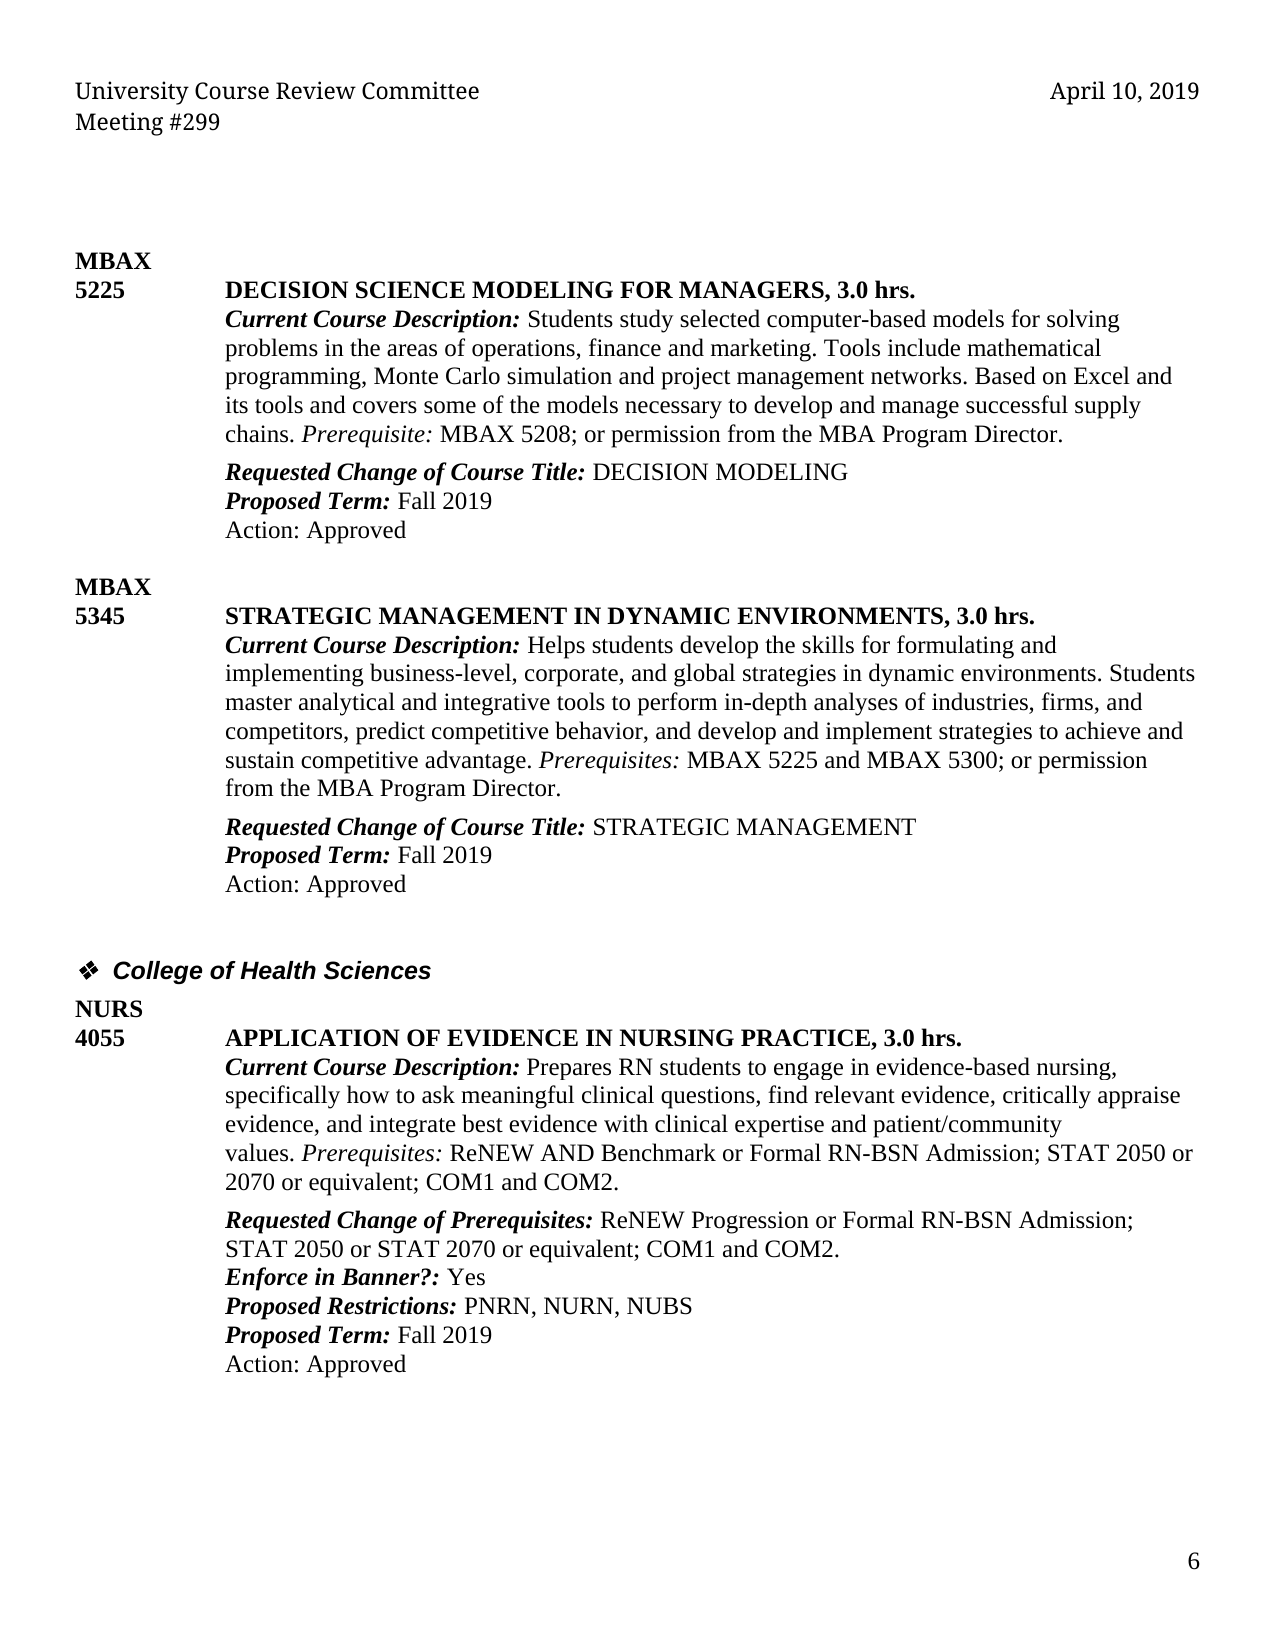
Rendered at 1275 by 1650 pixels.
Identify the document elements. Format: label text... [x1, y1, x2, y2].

text Current Course Description: Prepares RN students to engage in evidence-based nursing, specifically how to ask meaningful clinical questions, find relevant evidence, critically appraise evidence, and integrate best evidence with clinical expertise and patient/community values. Prerequisites: ReNEW AND Benchmark or Formal RN-BSN Admission; STAT 2050 or 2070 or equivalent; COM1 and COM2. [619, 1052, 1200, 1195]
text Action: Approved [225, 869, 1200, 898]
text Action: Approved [225, 1349, 1200, 1377]
text NURS [75, 994, 1200, 1023]
text Requested Change of Course Title: STRATEGIC MANAGEMENT [225, 812, 1200, 841]
text MBAX [75, 246, 1200, 275]
text Proposed Restrictions: PNRN, NURN, NUBS [225, 1291, 1200, 1320]
text Current Course Description: Helps students develop the skills for formulating and implementing business-level, corporate, and global strategies in dynamic environments. Students master analytical and integrative tools to perform in-depth analyses of industries, firms, and competitors, predict competitive behavior, and develop and implement strategies to achieve and sustain competitive advantage. Prerequisites: MBAX 5225 and MBAX 5300; or permission from the MBA Program Director. [225, 630, 1200, 802]
text Action: Approved [225, 515, 1200, 543]
text MBAX [75, 572, 1200, 601]
text 5225 DECISION SCIENCE MODELING FOR MANAGERS, 3.0 hrs. [75, 275, 1200, 304]
text Requested Change of Course Title: DECISION MODELING [225, 457, 1200, 486]
text Proposed Term: Fall 2019 [225, 486, 1200, 515]
text 4055 APPLICATION OF EVIDENCE IN NURSING PRACTICE, 3.0 hrs. [75, 1023, 1200, 1052]
text Proposed Term: Fall 2019 [225, 1320, 1200, 1349]
text 5345 STRATEGIC MANAGEMENT IN DYNAMIC ENVIRONMENTS, 3.0 hrs. [75, 601, 1200, 630]
list College of Health Sciences [75, 956, 1200, 984]
text Proposed Term: Fall 2019 [225, 841, 1200, 869]
text Current Course Description: Students study selected computer-based models for solving problems in the areas of operations, finance and marketing. Tools include mathematical programming, Monte Carlo simulation and project management networks. Based on Excel and its tools and covers some of the models necessary to develop and manage successful supply chains. Prerequisite: MBAX 5208; or permission from the MBA Program Director. [225, 304, 1200, 448]
text Enforce in Banner?: Yes [225, 1262, 1200, 1291]
text Requested Change of Prerequisites: ReNEW Progression or Formal RN-BSN Admission; STAT 2050 or STAT 2070 or equivalent; COM1 and COM2. [225, 1205, 1200, 1262]
